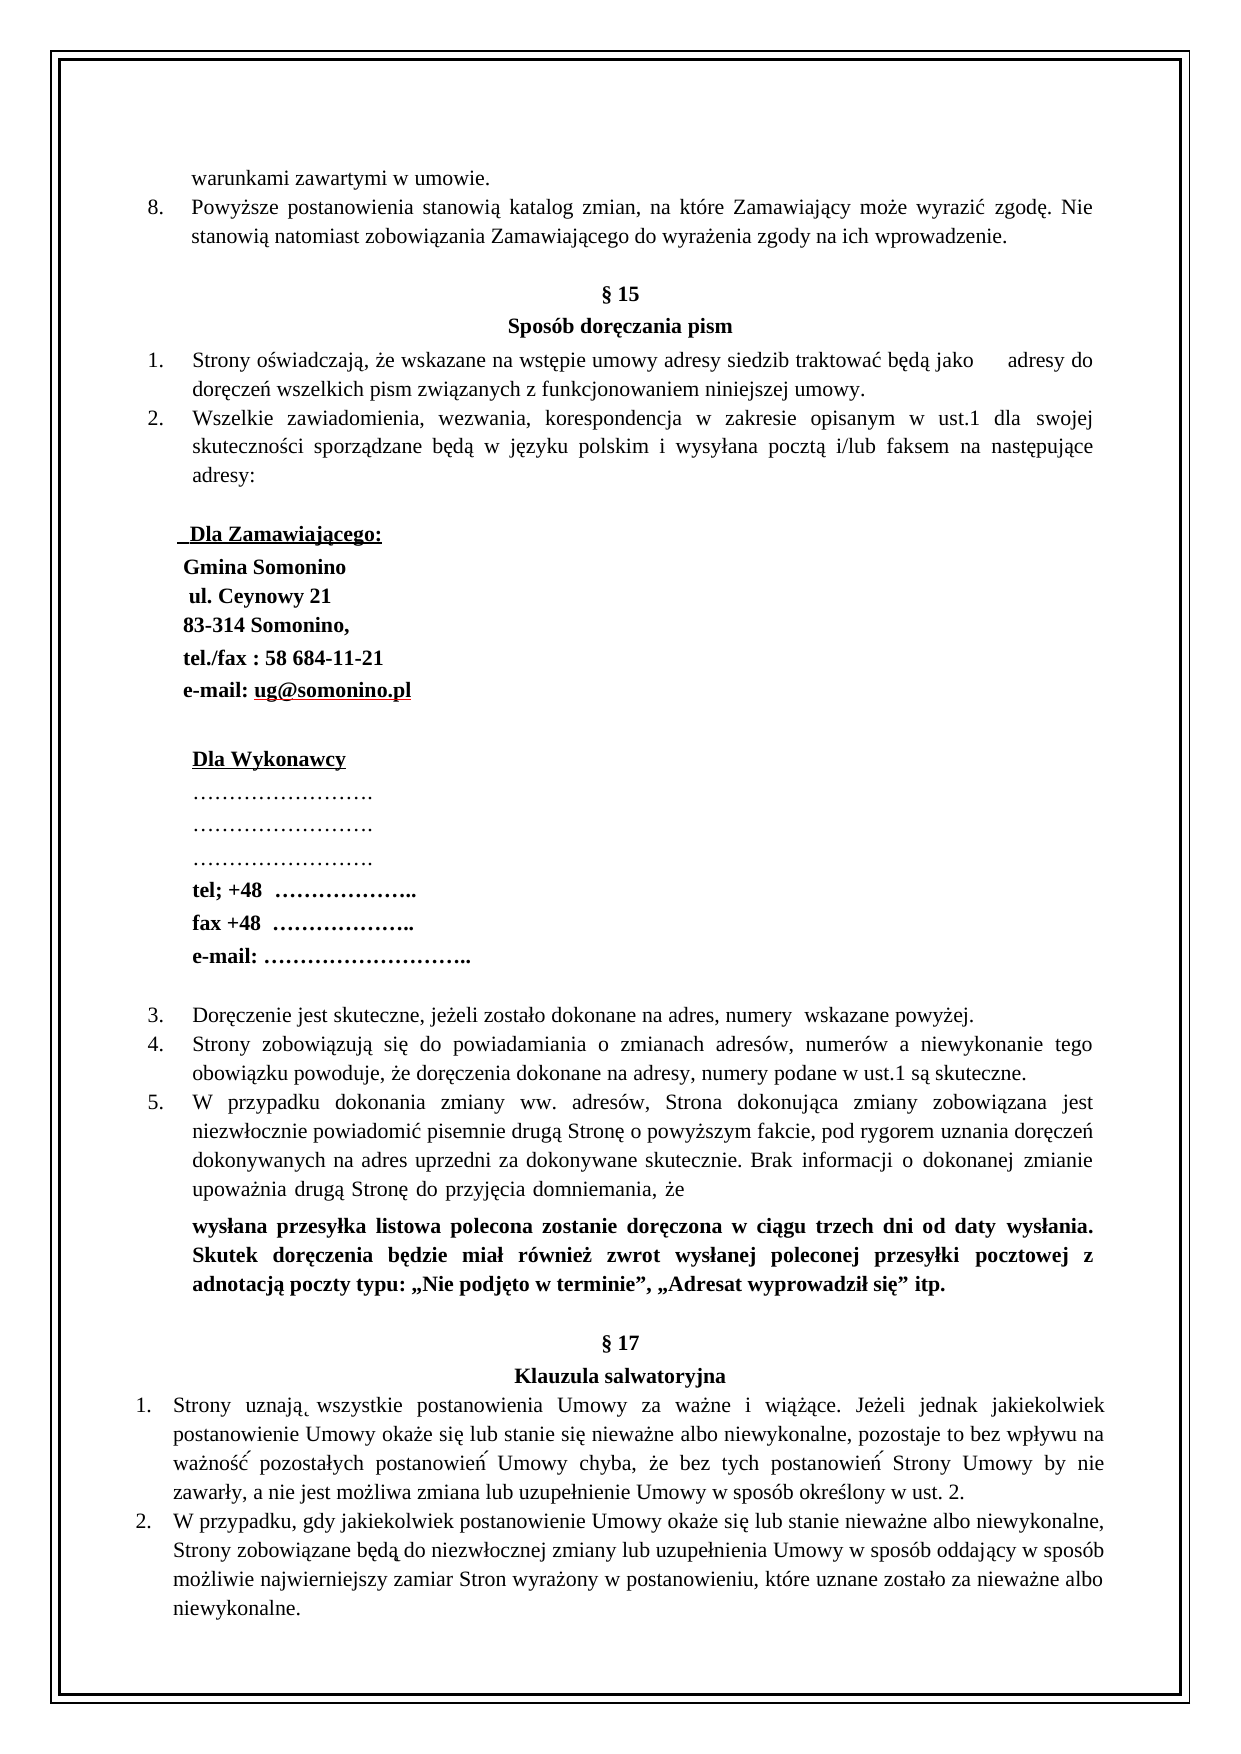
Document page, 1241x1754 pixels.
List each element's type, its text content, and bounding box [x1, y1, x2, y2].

text e-mail: ……………………….. [192, 943, 1105, 968]
list Strony oświadczają, że wskazane na wstępie umowy adresy siedzib traktować będą jako adresy do doręczeń wszelkich pism związanych z funkcjonowaniem niniejszej umowy. [147, 347, 1093, 401]
list W przypadku, gdy jakiekolwiek postanowienie Umowy okaże się lub stanie nieważne albo niewykonalne, Strony zobowiązane będą̨ do niezwłocznej zmiany lub uzupełnienia Umowy w sposób oddający w sposób możliwie najwierniejszy zamiar Stron wyrażony w postanowieniu, które uznane zostało za nieważne albo niewykonalne. [135, 1508, 1105, 1620]
text Dla Wykonawcy [192, 746, 1105, 771]
text § 15 [135, 281, 1105, 306]
text Dla Zamawiającego: [177, 521, 1105, 546]
text § 17 [135, 1330, 1105, 1356]
list W przypadku dokonania zmiany ww. adresów, Strona dokonująca zmiany zobowiązana jest niezwłocznie powiadomić pisemnie drugą Stronę o powyższym fakcie, pod rygorem uznania doręczeń dokonywanych na adres uprzedni za dokonywane skutecznie. Brak informacji o dokonanej zmianie upoważnia drugą Stronę do przyjęcia domniemania, że [147, 1089, 1093, 1201]
text ……………………. [192, 779, 1105, 804]
text Klauzula salwatoryjna [135, 1363, 1105, 1388]
list Strony uznają̨ wszystkie postanowienia Umowy za ważne i wiążące. Jeżeli jednak jakiekolwiek postanowienie Umowy okaże się lub stanie się nieważne albo niewykonalne, pozostaje to bez wpływu na ważność́ pozostałych postanowień́ Umowy chyba, że bez tych postanowień́ Strony Umowy by nie zawarły, a nie jest możliwa zmiana lub uzupełnienie Umowy w sposób określony w ust. 2. [135, 1392, 1105, 1504]
list Powyższe postanowienia stanowią katalog zmian, na które Zamawiający może wyrazić zgodę. Nie stanowią natomiast zobowiązania Zamawiającego do wyrażenia zgody na ich wprowadzenie. [147, 194, 1093, 248]
list Doręczenie jest skuteczne, jeżeli zostało dokonane na adres, numery wskazane powyżej. [147, 1002, 1093, 1027]
list Wszelkie zawiadomienia, wezwania, korespondencja w zakresie opisanym w ust.1 dla swojej skuteczności sporządzane będą w języku polskim i wysyłana pocztą i/lub faksem na następujące adresy: [147, 404, 1093, 488]
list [147, 164, 1093, 190]
text ……………………. [192, 811, 1105, 837]
text Sposób doręczania pism [135, 313, 1105, 339]
list Strony zobowiązują się do powiadamiania o zmianach adresów, numerów a niewykonanie tego obowiązku powoduje, że doręczenia dokonane na adresy, numery podane w ust.1 są skuteczne. [147, 1031, 1093, 1085]
text tel./fax : 58 684-11-21 [183, 644, 1105, 670]
text 83-314 Somonino, [183, 612, 1105, 637]
text fax +48 ……………….. [192, 910, 1105, 936]
text wysłana przesyłka listowa polecona zostanie doręczona w ciągu trzech dni od daty wysłania. Skutek doręczenia będzie miał również zwrot wysłanej poleconej przesyłki pocztowej z adnotacją poczty typu: „Nie podjęto w terminie”, „Adresat wyprowadził się” itp. [192, 1213, 1093, 1297]
text e-mail: ug@somonino.pl [183, 677, 1105, 703]
text tel; +48 ……………….. [192, 877, 1105, 903]
text ……………………. [192, 844, 1105, 870]
text Gmina Somonino ul. Ceynowy 21 [183, 554, 382, 608]
